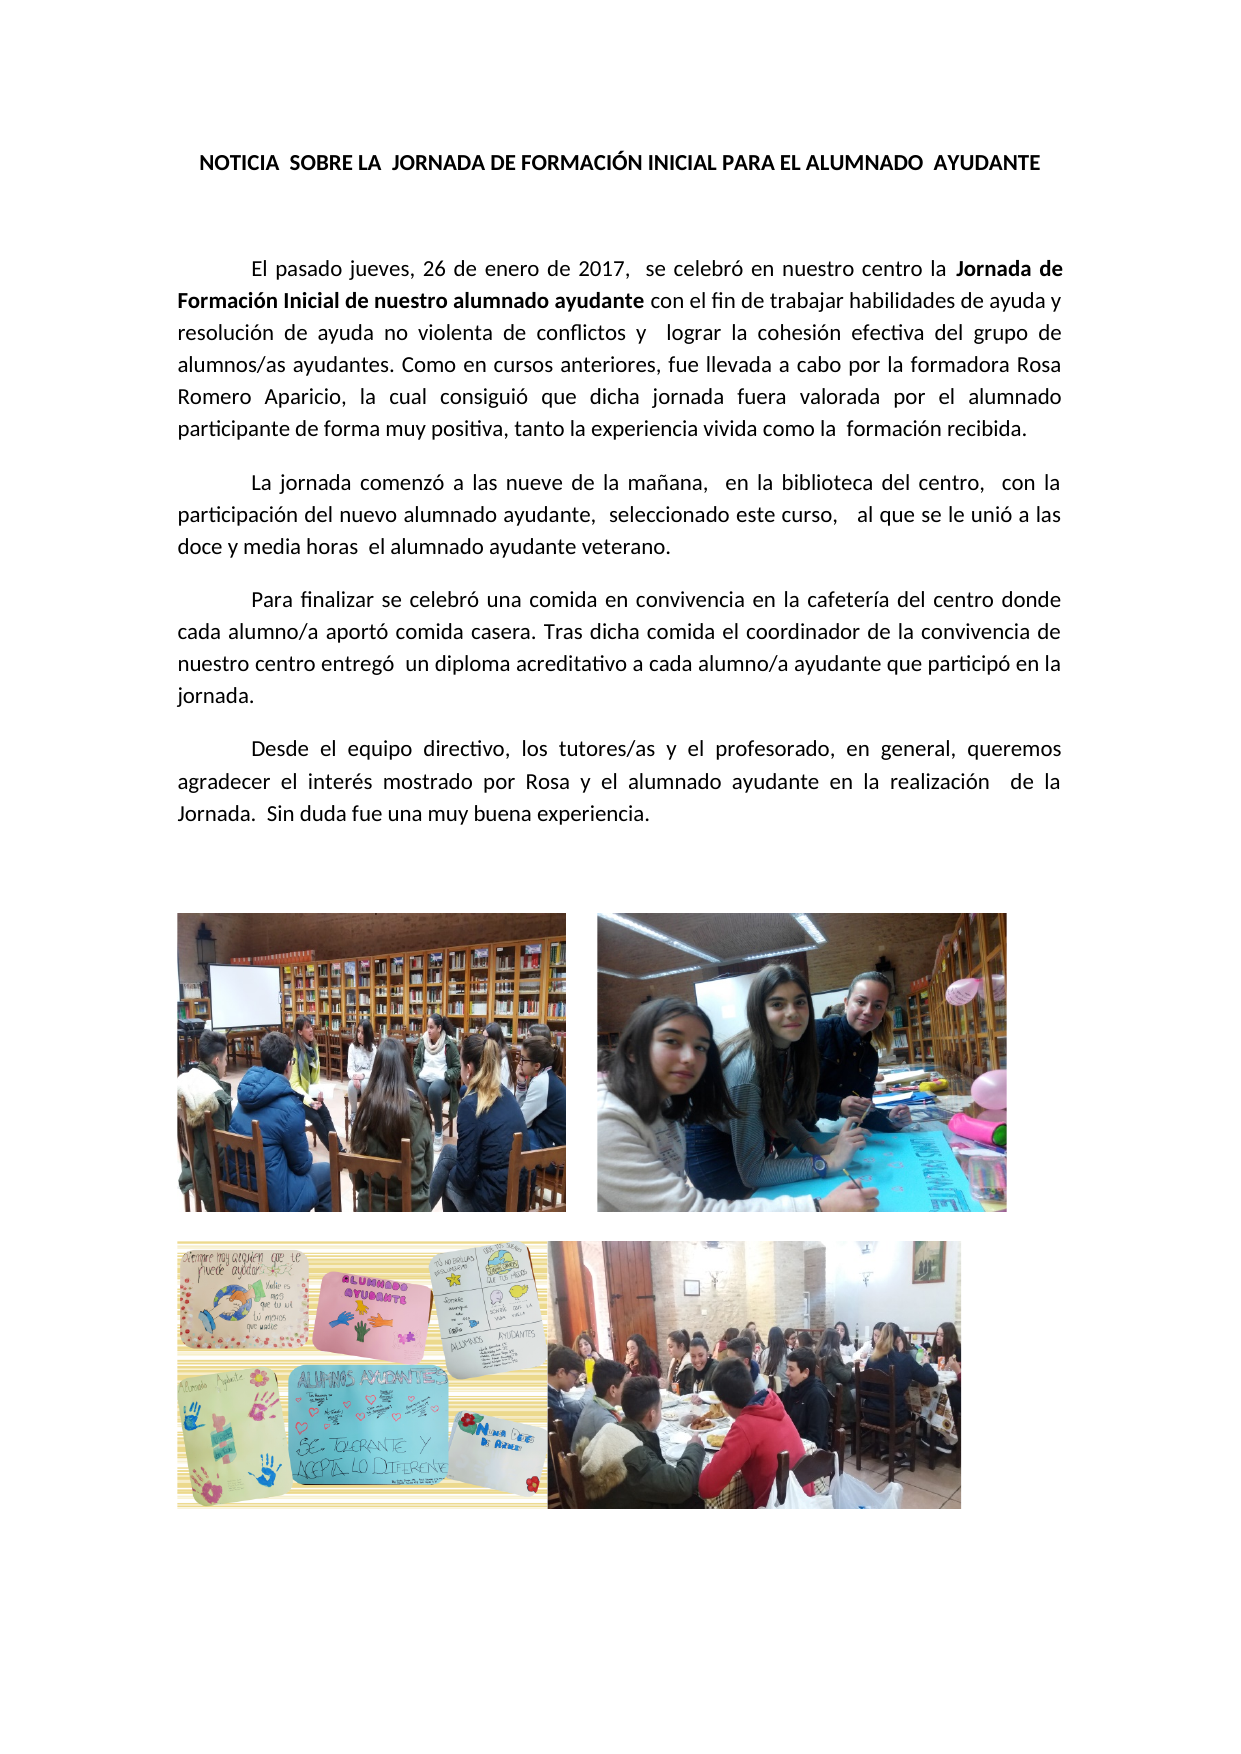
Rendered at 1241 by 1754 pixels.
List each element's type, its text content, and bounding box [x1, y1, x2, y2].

picture [177, 1241, 962, 1509]
text Desde el equipo directivo, los tutores/as y el profesorado, en general, queremos agradecer el interés mostrado por Rosa y el alumnado ayudante en la realización de la Jornada. Sin duda fue una muy buena experiencia. [177, 734, 1063, 827]
text El pasado jueves, 26 de enero de 2017, se celebró en nuestro centro la Jornada de Formación Inicial de nuestro alumnado ayudante con el fin de trabajar habilidades de ayuda y resolución de ayuda no violenta de conflictos y lograr la cohesión efectiva del grupo de alumnos/as ayudantes. Como en cursos anteriores, fue llevada a cabo por la formadora Rosa Romero Aparicio, la cual consiguió que dicha jornada fuera valorada por el alumnado participante de forma muy positiva, tanto la experiencia vivida como la formación recibida. [177, 254, 1063, 443]
text Para finalizar se celebró una comida en convivencia en la cafetería del centro donde cada alumno/a aportó comida casera. Tras dicha comida el coordinador de la convivencia de nuestro centro entregó un diploma acreditativo a cada alumno/a ayudante que participó en la jornada. [177, 585, 1063, 709]
picture [177, 913, 566, 1212]
picture [597, 913, 1007, 1212]
text La jornada comenzó a las nueve de la mañana, en la biblioteca del centro, con la participación del nuevo alumnado ayudante, seleccionado este curso, al que se le unió a las doce y media horas el alumnado ayudante veterano. [177, 468, 1063, 560]
text NOTICIA SOBRE LA JORNADA DE FORMACIÓN INICIAL PARA EL ALUMNADO AYUDANTE [177, 148, 1063, 176]
